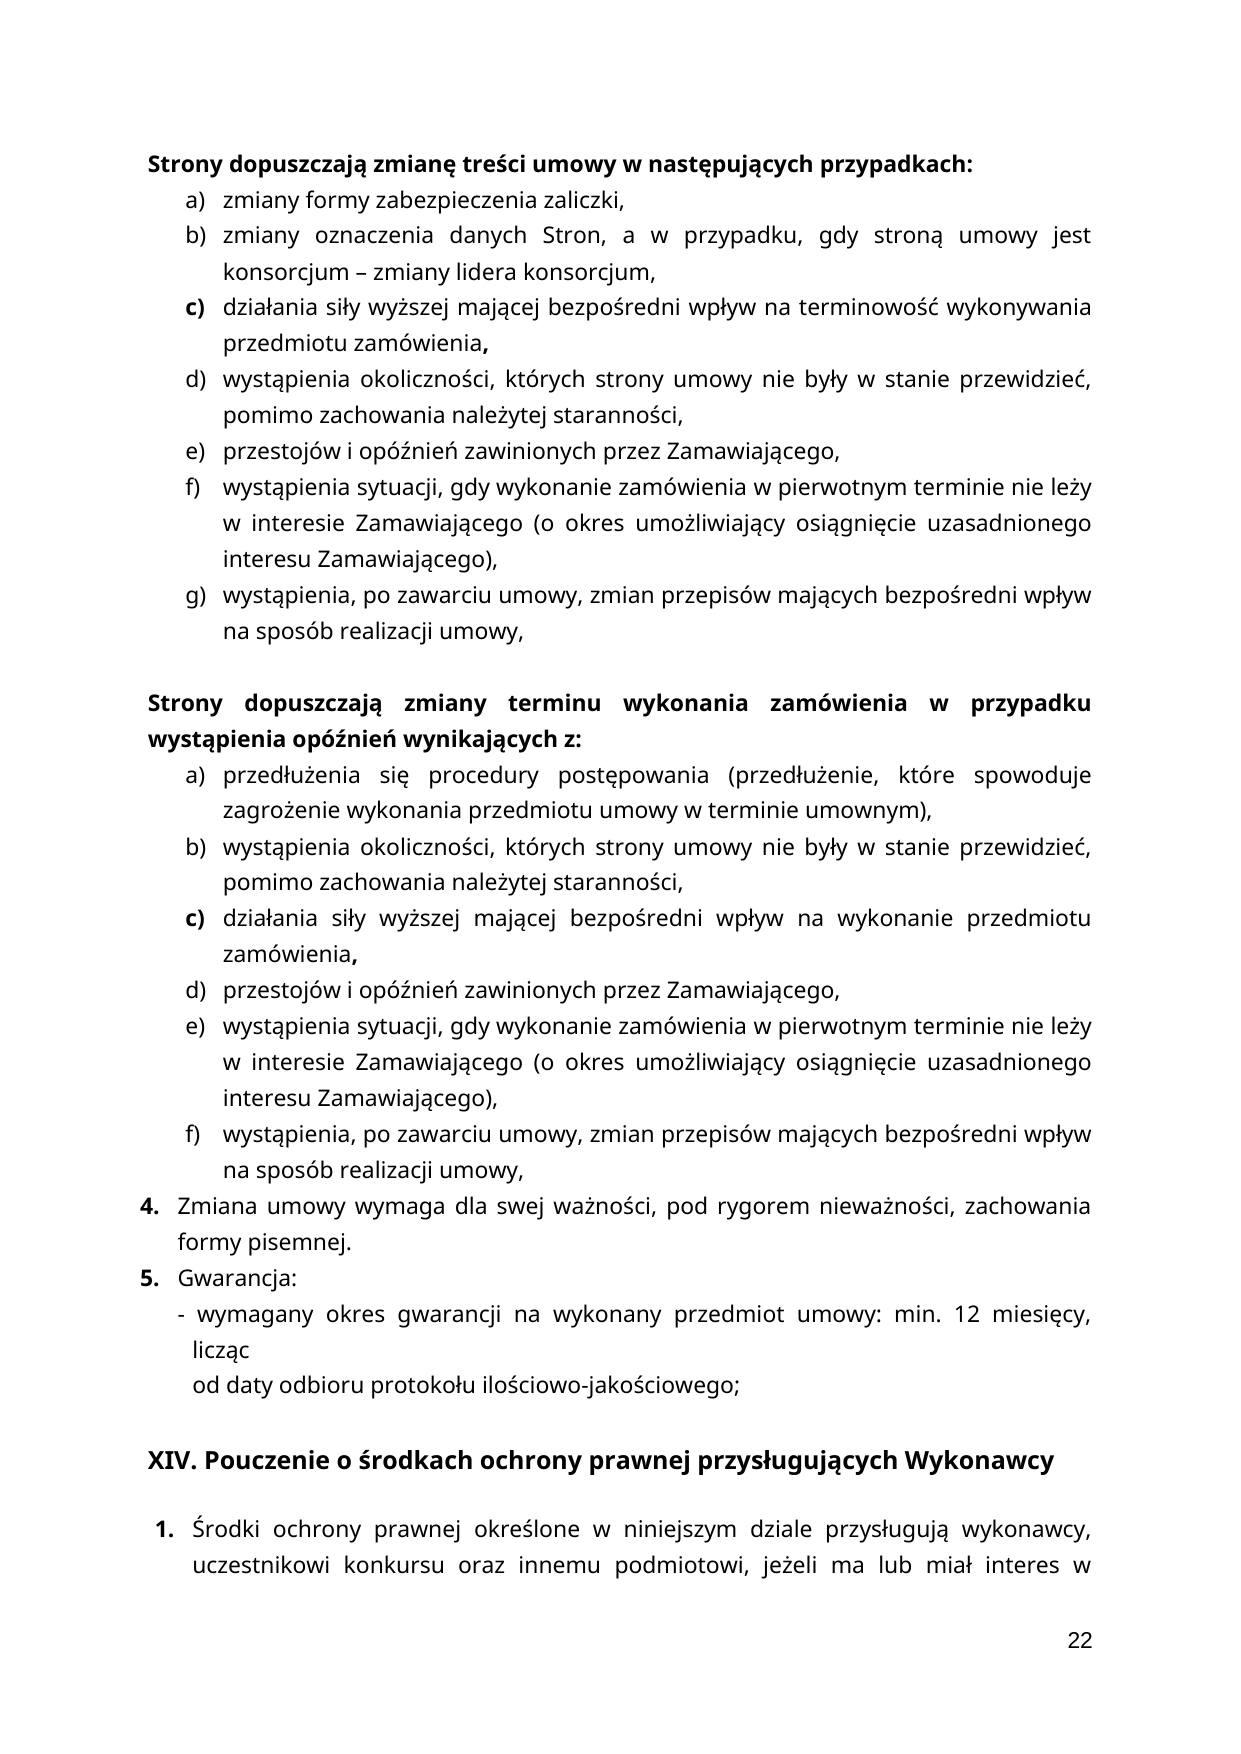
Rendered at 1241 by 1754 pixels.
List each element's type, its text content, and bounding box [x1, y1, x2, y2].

list przestojów i opóźnień zawinionych przez Zamawiającego, [185, 974, 1093, 1005]
list wystąpienia okoliczności, których strony umowy nie były w stanie przewidzieć, pomimo zachowania należytej staranności, [185, 363, 1093, 430]
list Zmiana umowy wymaga dla swej ważności, pod rygorem nieważności, zachowania formy pisemnej. [140, 1190, 1093, 1257]
list wystąpienia, po zawarciu umowy, zmian przepisów mających bezpośredni wpływ na sposób realizacji umowy, [185, 1118, 1093, 1185]
list działania siły wyższej mającej bezpośredni wpływ na wykonanie przedmiotu zamówienia, [185, 902, 1093, 969]
list wystąpienia okoliczności, których strony umowy nie były w stanie przewidzieć, pomimo zachowania należytej staranności, [185, 830, 1093, 898]
list przedłużenia się procedury postępowania (przedłużenie, które spowoduje zagrożenie wykonania przedmiotu umowy w terminie umownym), [185, 758, 1093, 826]
text Strony dopuszczają zmianę treści umowy w następujących przypadkach: [148, 148, 1093, 179]
list zmiany formy zabezpieczenia zaliczki, [185, 183, 1093, 215]
list wystąpienia sytuacji, gdy wykonanie zamówienia w pierwotnym terminie nie leży w interesie Zamawiającego (o okres umożliwiający osiągnięcie uzasadnionego interesu Zamawiającego), [185, 471, 1093, 574]
subtitle XIV. Pouczenie o środkach ochrony prawnej przysługujących Wykonawcy [148, 1443, 1093, 1477]
list wystąpienia, po zawarciu umowy, zmian przepisów mających bezpośredni wpływ na sposób realizacji umowy, [185, 579, 1093, 646]
text - wymagany okres gwarancji na wykonany przedmiot umowy: min. 12 miesięcy, licząc od daty odbioru protokołu ilościowo-jakościowego; [177, 1298, 1093, 1401]
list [154, 1513, 1093, 1580]
list wystąpienia sytuacji, gdy wykonanie zamówienia w pierwotnym terminie nie leży w interesie Zamawiającego (o okres umożliwiający osiągnięcie uzasadnionego interesu Zamawiającego), [185, 1010, 1093, 1113]
text Strony dopuszczają zmiany terminu wykonania zamówienia w przypadku wystąpienia opóźnień wynikających z: [148, 687, 1093, 754]
list działania siły wyższej mającej bezpośredni wpływ na terminowość wykonywania przedmiotu zamówienia, [185, 291, 1093, 358]
list przestojów i opóźnień zawinionych przez Zamawiającego, [185, 435, 1093, 466]
list zmiany oznaczenia danych Stron, a w przypadku, gdy stroną umowy jest konsorcjum – zmiany lidera konsorcjum, [185, 219, 1093, 287]
list Gwarancja: [140, 1262, 1093, 1293]
